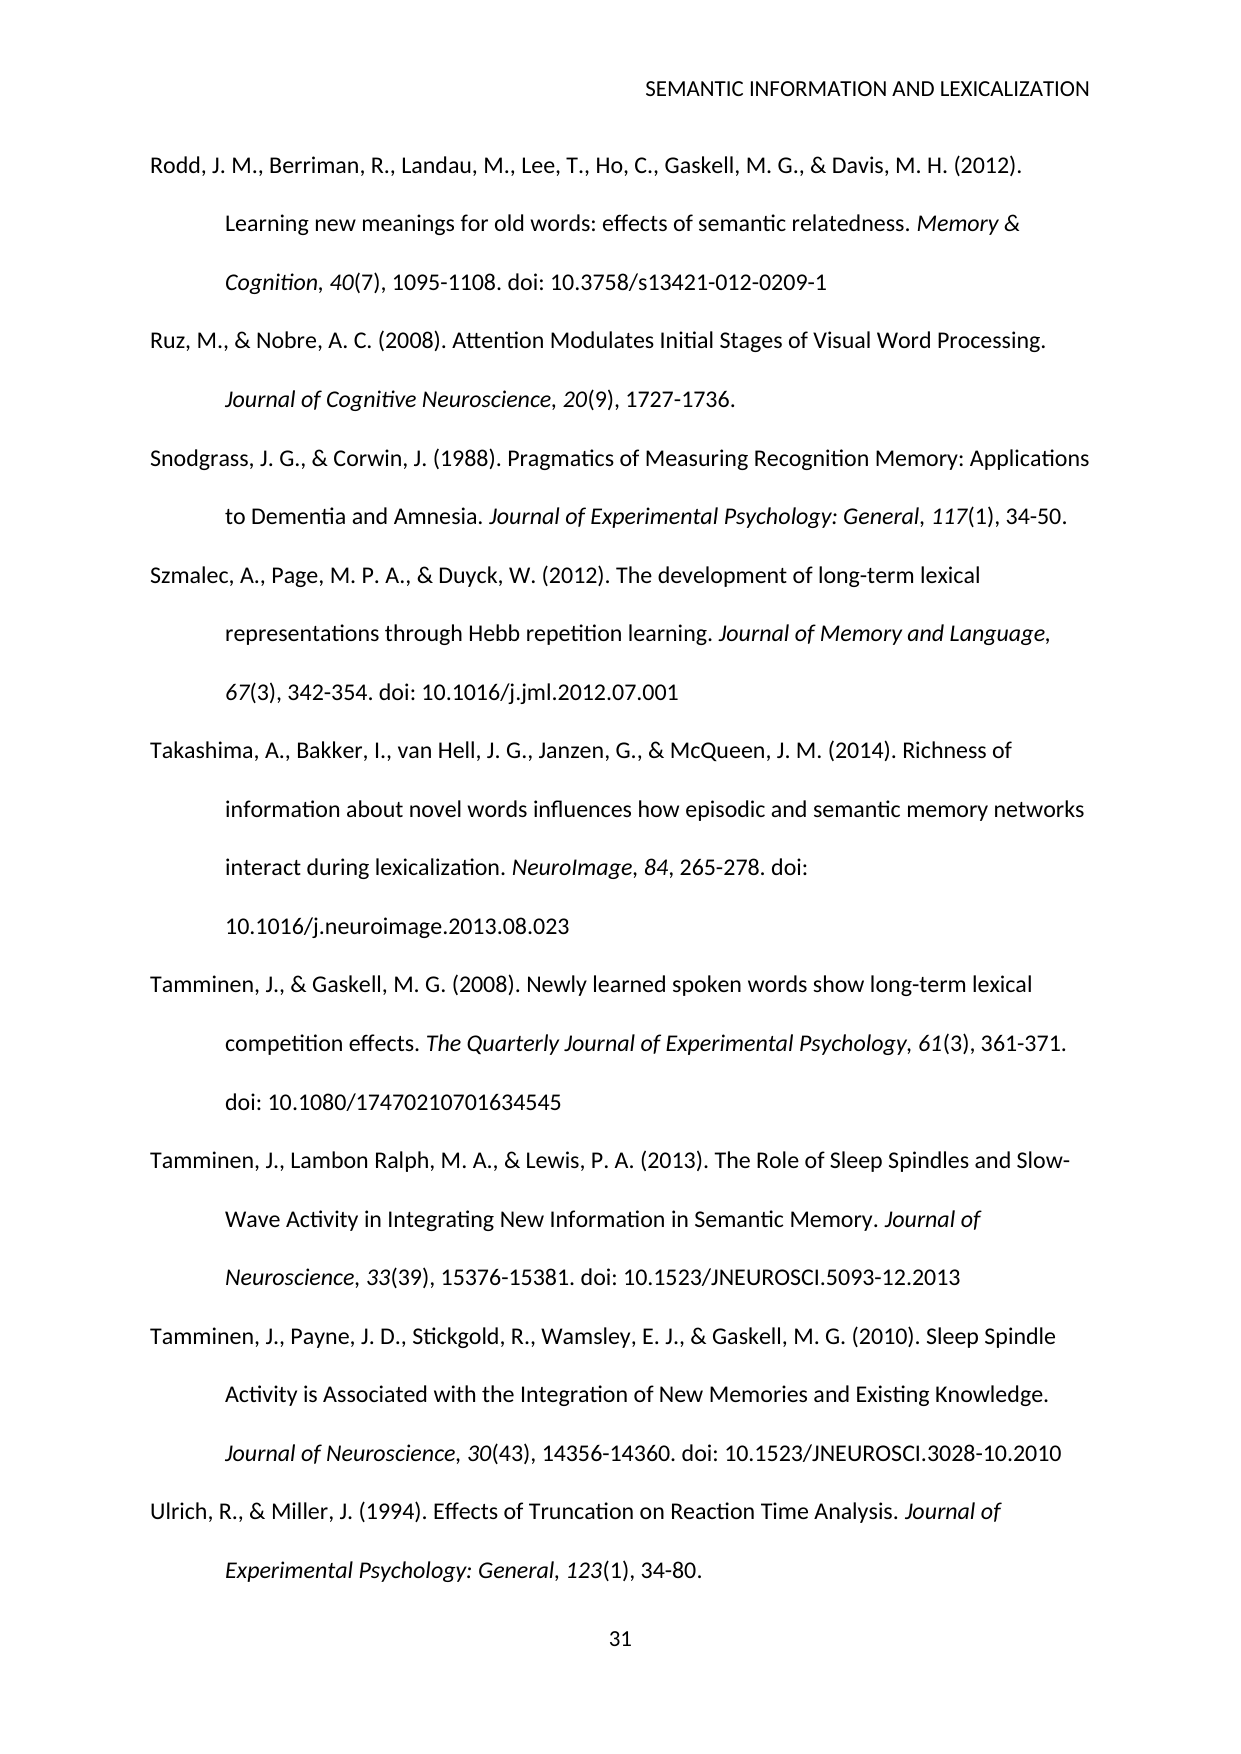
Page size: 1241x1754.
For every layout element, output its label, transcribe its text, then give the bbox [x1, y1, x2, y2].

text Ruz, M., & Nobre, A. C. (2008). Attention Modulates Initial Stages of Visual Word Processing. Journal of Cognitive Neuroscience, 20(9), 1727-1736. [150, 326, 1090, 413]
text Tamminen, J., Payne, J. D., Stickgold, R., Wamsley, E. J., & Gaskell, M. G. (2010). Sleep Spindle Activity is Associated with the Integration of New Memories and Existing Knowledge. Journal of Neuroscience, 30(43), 14356-14360. doi: 10.1523/JNEUROSCI.3028-10.2010 [150, 1321, 1090, 1467]
text Snodgrass, J. G., & Corwin, J. (1988). Pragmatics of Measuring Recognition Memory: Applications to Dementia and Amnesia. Journal of Experimental Psychology: General, 117(1), 34-50. [150, 443, 1090, 531]
text Ulrich, R., & Miller, J. (1994). Effects of Truncation on Reaction Time Analysis. Journal of Experimental Psychology: General, 123(1), 34-80. [150, 1496, 1090, 1584]
text Takashima, A., Bakker, I., van Hell, J. G., Janzen, G., & McQueen, J. M. (2014). Richness of information about novel words influences how episodic and semantic memory networks interact during lexicalization. NeuroImage, 84, 265-278. doi: 10.1016/j.neuroimage.2013.08.023 [150, 735, 1090, 940]
text Tamminen, J., Lambon Ralph, M. A., & Lewis, P. A. (2013). The Role of Sleep Spindles and Slow-Wave Activity in Integrating New Information in Semantic Memory. Journal of Neuroscience, 33(39), 15376-15381. doi: 10.1523/JNEUROSCI.5093-12.2013 [150, 1145, 1090, 1292]
text Tamminen, J., & Gaskell, M. G. (2008). Newly learned spoken words show long-term lexical competition effects. The Quarterly Journal of Experimental Psychology, 61(3), 361-371. doi: 10.1080/17470210701634545 [150, 969, 1090, 1116]
text Szmalec, A., Page, M. P. A., & Duyck, W. (2012). The development of long-term lexical representations through Hebb repetition learning. Journal of Memory and Language, 67(3), 342-354. doi: 10.1016/j.jml.2012.07.001 [150, 560, 1090, 706]
text Rodd, J. M., Berriman, R., Landau, M., Lee, T., Ho, C., Gaskell, M. G., & Davis, M. H. (2012). Learning new meanings for old words: effects of semantic relatedness. Memory & Cognition, 40(7), 1095-1108. doi: 10.3758/s13421-012-0209-1 [150, 150, 1090, 296]
